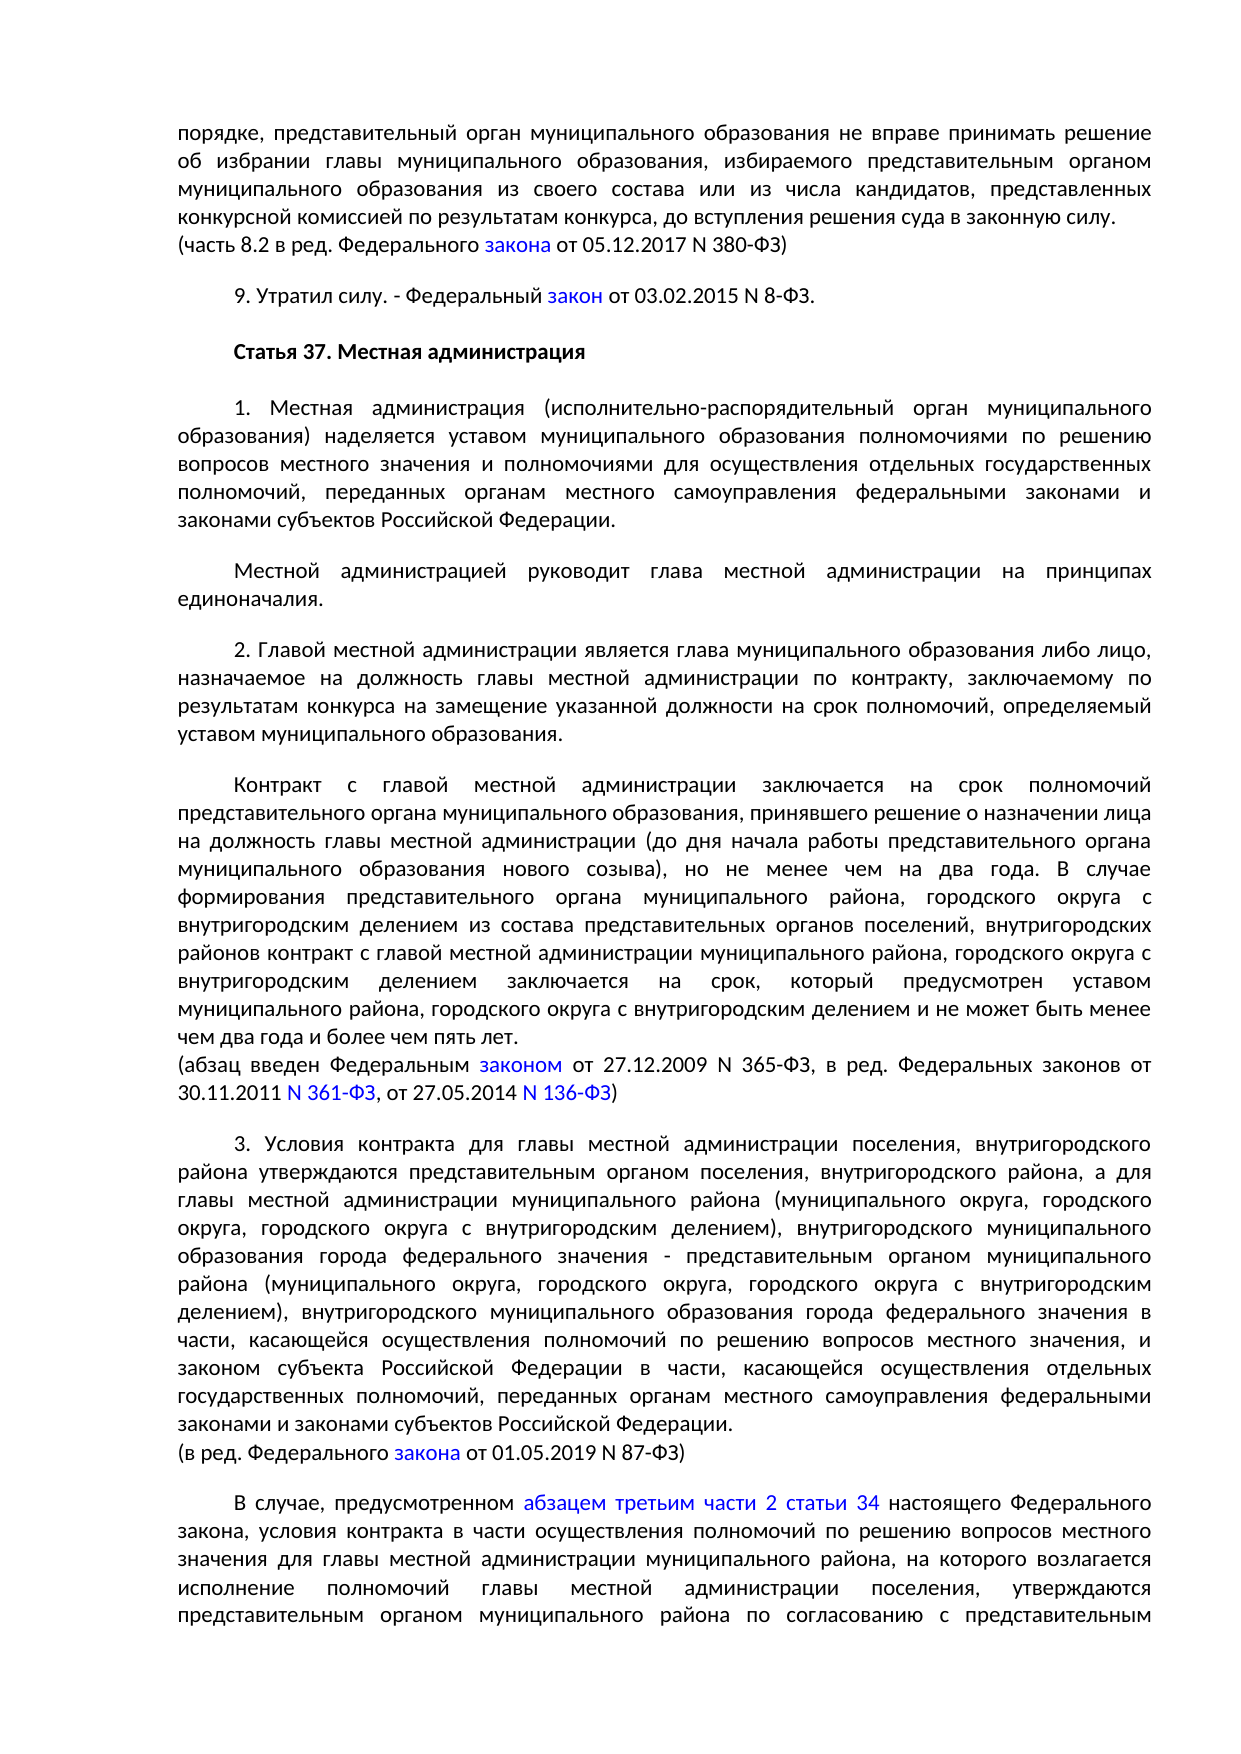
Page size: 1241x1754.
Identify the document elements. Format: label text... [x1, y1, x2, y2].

text (абзац введен Федеральным законом от 27.12.2009 N 365-ФЗ, в ред. Федеральных законов от 30.11.2011 N 361-ФЗ, от 27.05.2014 N 136-ФЗ) [177, 1050, 1152, 1106]
text Местной администрацией руководит глава местной администрации на принципах единоначалия. [177, 556, 1152, 612]
title Статья 37. Местная администрация [177, 337, 1152, 365]
text 1. Местная администрация (исполнительно-распорядительный орган муниципального образования) наделяется уставом муниципального образования полномочиями по решению вопросов местного значения и полномочиями для осуществления отдельных государственных полномочий, переданных органам местного самоуправления федеральными законами и законами субъектов Российской Федерации. [177, 393, 1152, 533]
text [177, 118, 1152, 230]
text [177, 1488, 1152, 1629]
text Контракт с главой местной администрации заключается на срок полномочий представительного органа муниципального образования, принявшего решение о назначении лица на должность главы местной администрации (до дня начала работы представительного органа муниципального образования нового созыва), но не менее чем на два года. В случае формирования представительного органа муниципального района, городского округа с внутригородским делением из состава представительных органов поселений, внутригородских районов контракт с главой местной администрации муниципального района, городского округа с внутригородским делением заключается на срок, который предусмотрен уставом муниципального района, городского округа с внутригородским делением и не может быть менее чем два года и более чем пять лет. [177, 770, 1152, 1050]
text 9. Утратил силу. - Федеральный закон от 03.02.2015 N 8-ФЗ. [177, 281, 1152, 309]
text (часть 8.2 в ред. Федерального закона от 05.12.2017 N 380-ФЗ) [177, 230, 1152, 258]
text (в ред. Федерального закона от 01.05.2019 N 87-ФЗ) [177, 1438, 1152, 1466]
text 3. Условия контракта для главы местной администрации поселения, внутригородского района утверждаются представительным органом поселения, внутригородского района, а для главы местной администрации муниципального района (муниципального округа, городского округа, городского округа с внутригородским делением), внутригородского муниципального образования города федерального значения - представительным органом муниципального района (муниципального округа, городского округа, городского округа с внутригородским делением), внутригородского муниципального образования города федерального значения в части, касающейся осуществления полномочий по решению вопросов местного значения, и законом субъекта Российской Федерации в части, касающейся осуществления отдельных государственных полномочий, переданных органам местного самоуправления федеральными законами и законами субъектов Российской Федерации. [177, 1129, 1152, 1438]
text 2. Главой местной администрации является глава муниципального образования либо лицо, назначаемое на должность главы местной администрации по контракту, заключаемому по результатам конкурса на замещение указанной должности на срок полномочий, определяемый уставом муниципального образования. [177, 635, 1152, 747]
